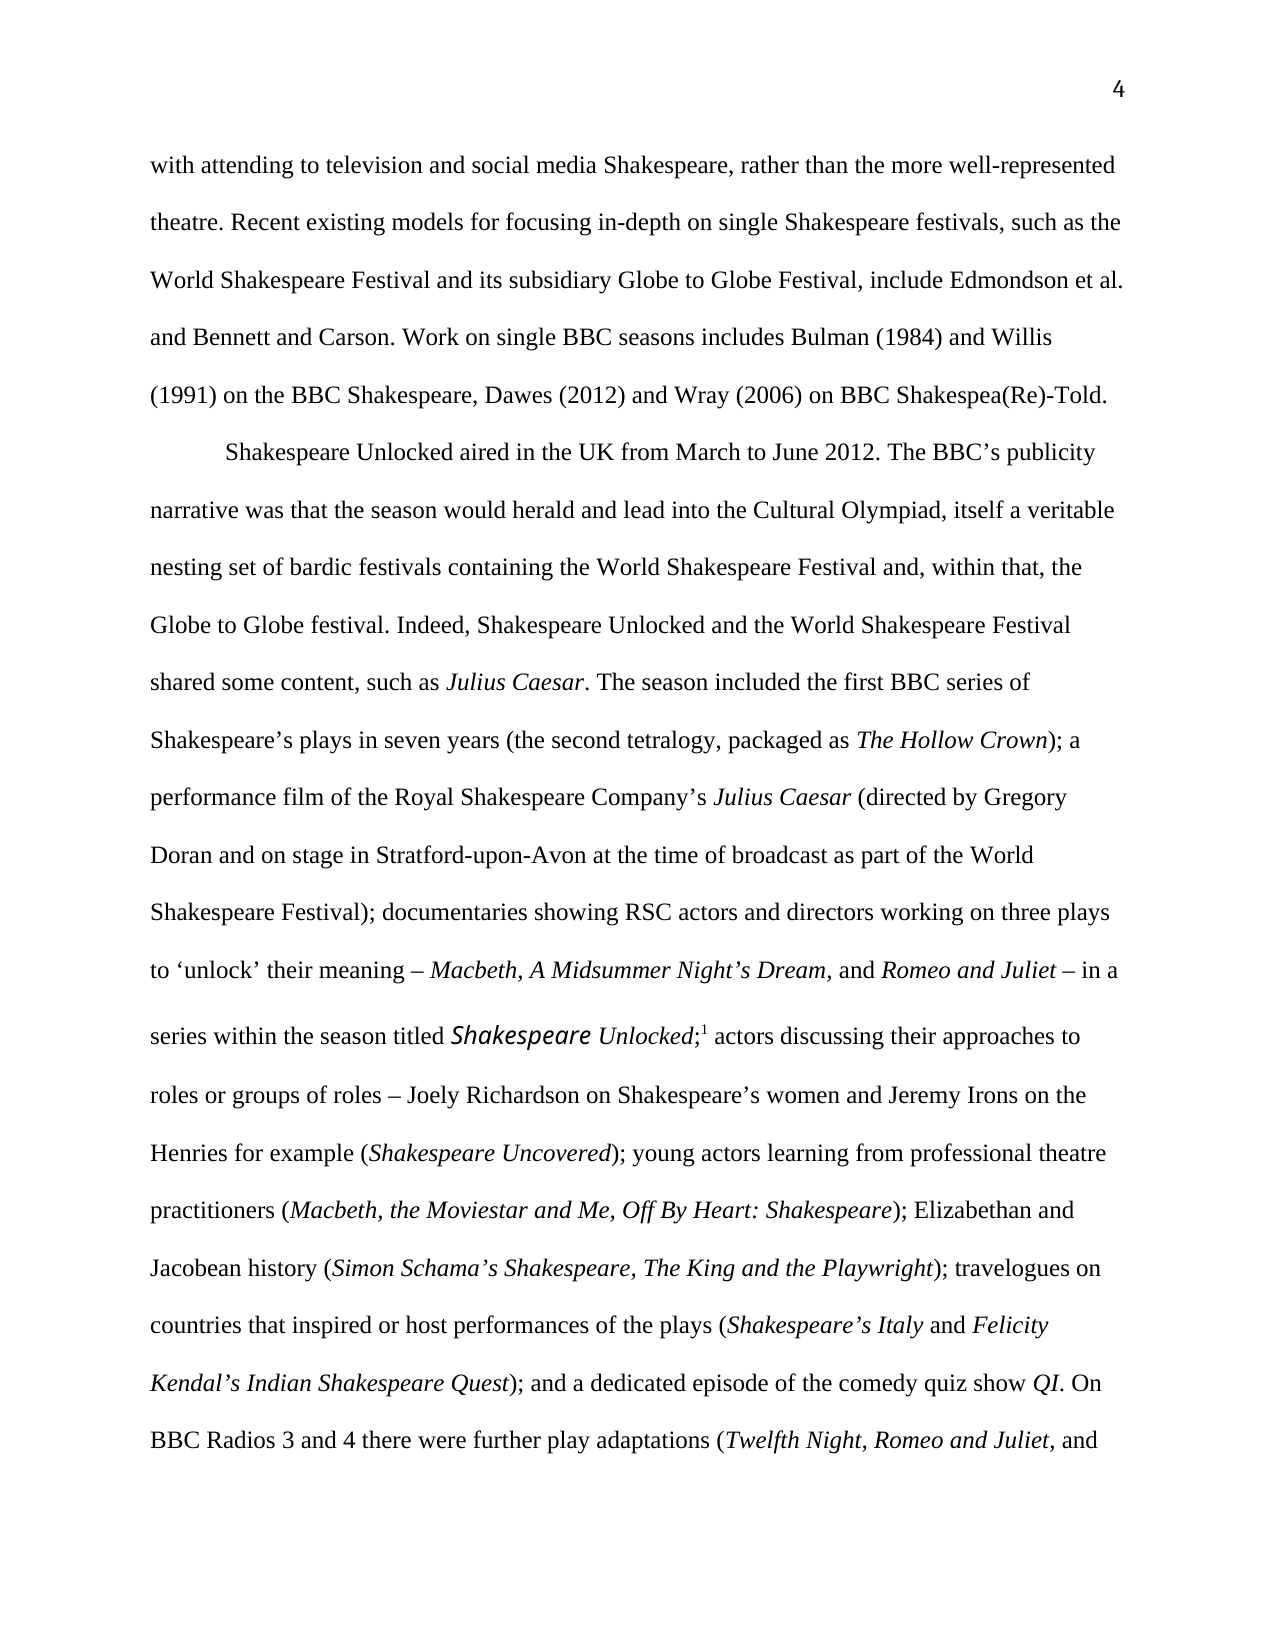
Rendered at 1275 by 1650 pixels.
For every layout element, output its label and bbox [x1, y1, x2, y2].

text [150, 150, 1125, 409]
text [150, 437, 1125, 1454]
